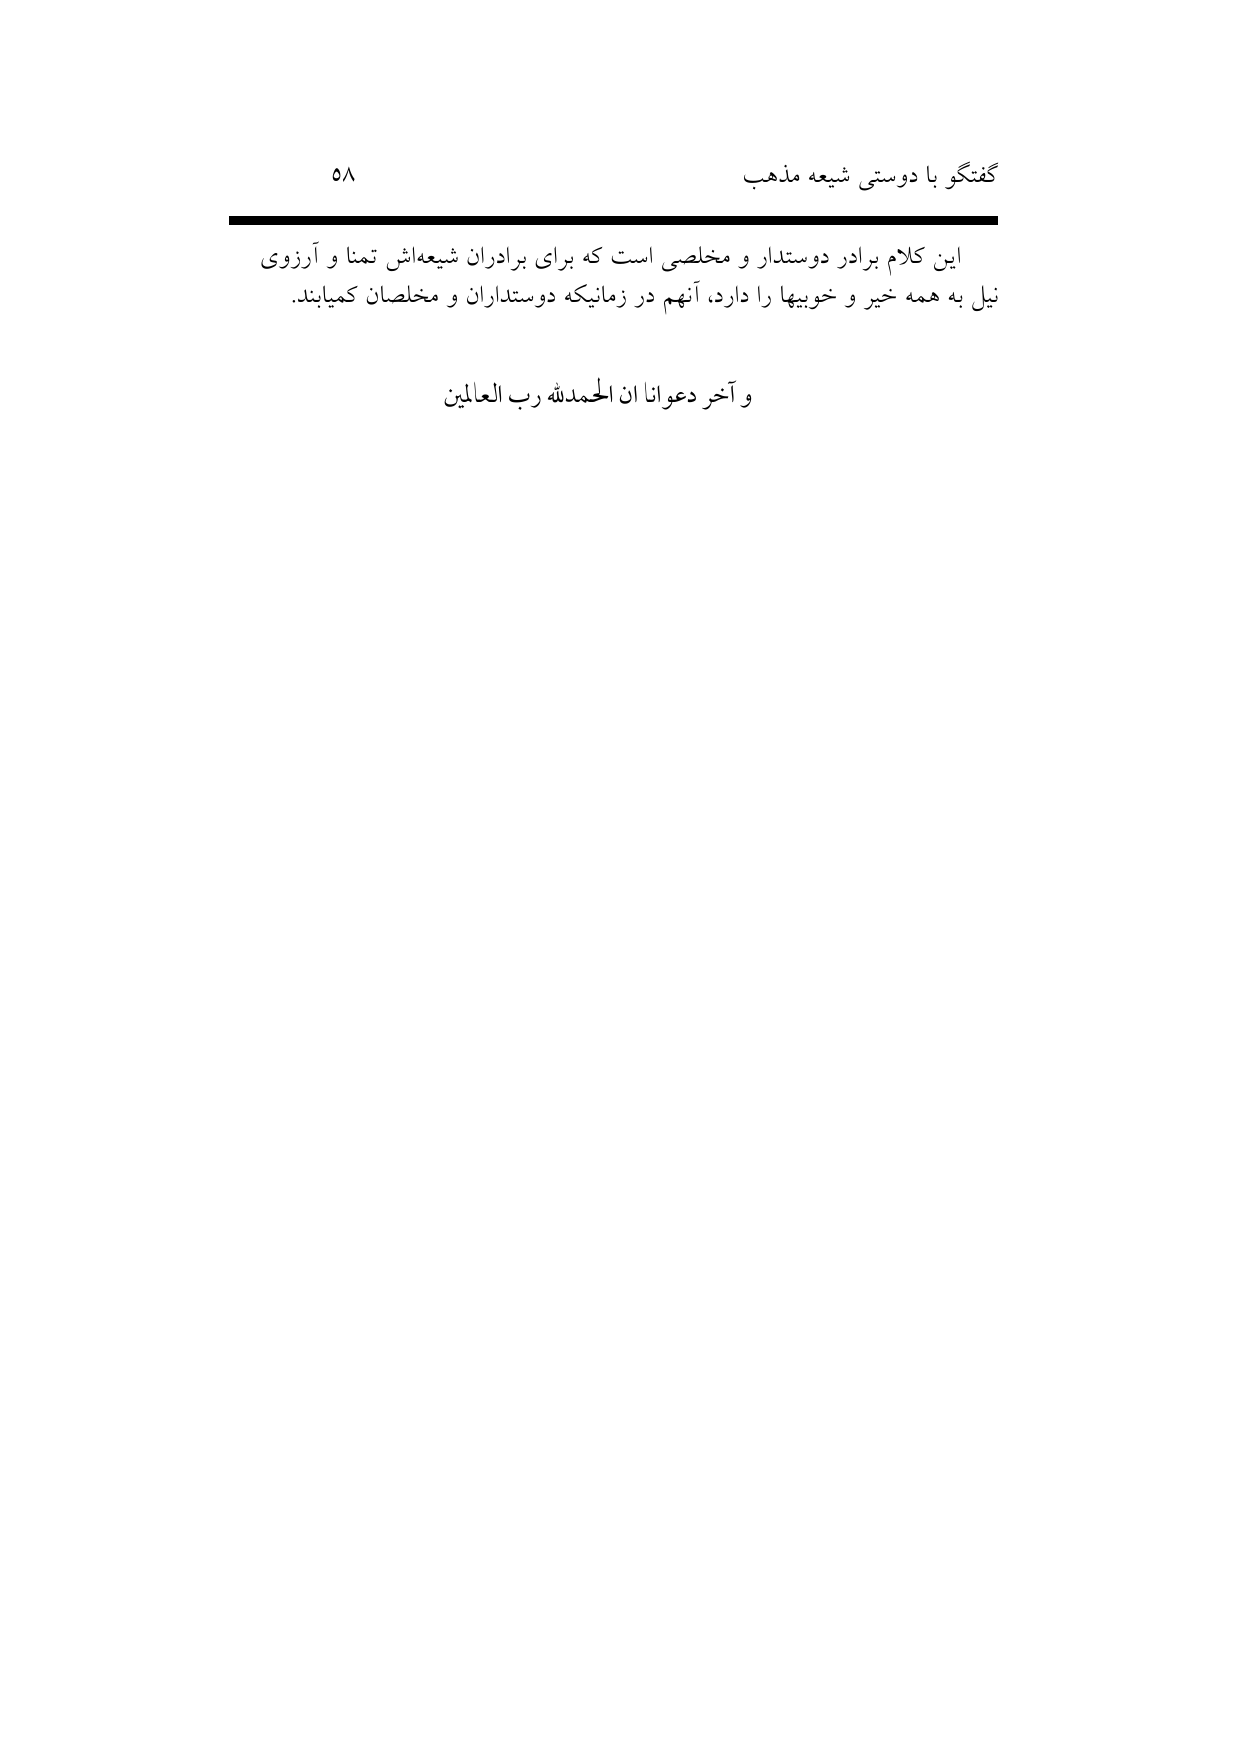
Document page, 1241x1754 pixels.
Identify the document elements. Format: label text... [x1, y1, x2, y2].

text این کلام برادر دوست‏دار و مخلصی است که برای برادران شیعه‌اش تمنا و آرزوی نیل به همه خیر و خوبی‏ها را دارد، آن‏هم در زمانی‏که دوستداران و مخلصان کم‏یابند. [236, 236, 998, 314]
text و آخر دعوانا ان الحمدلله رب العالمین [236, 369, 998, 425]
